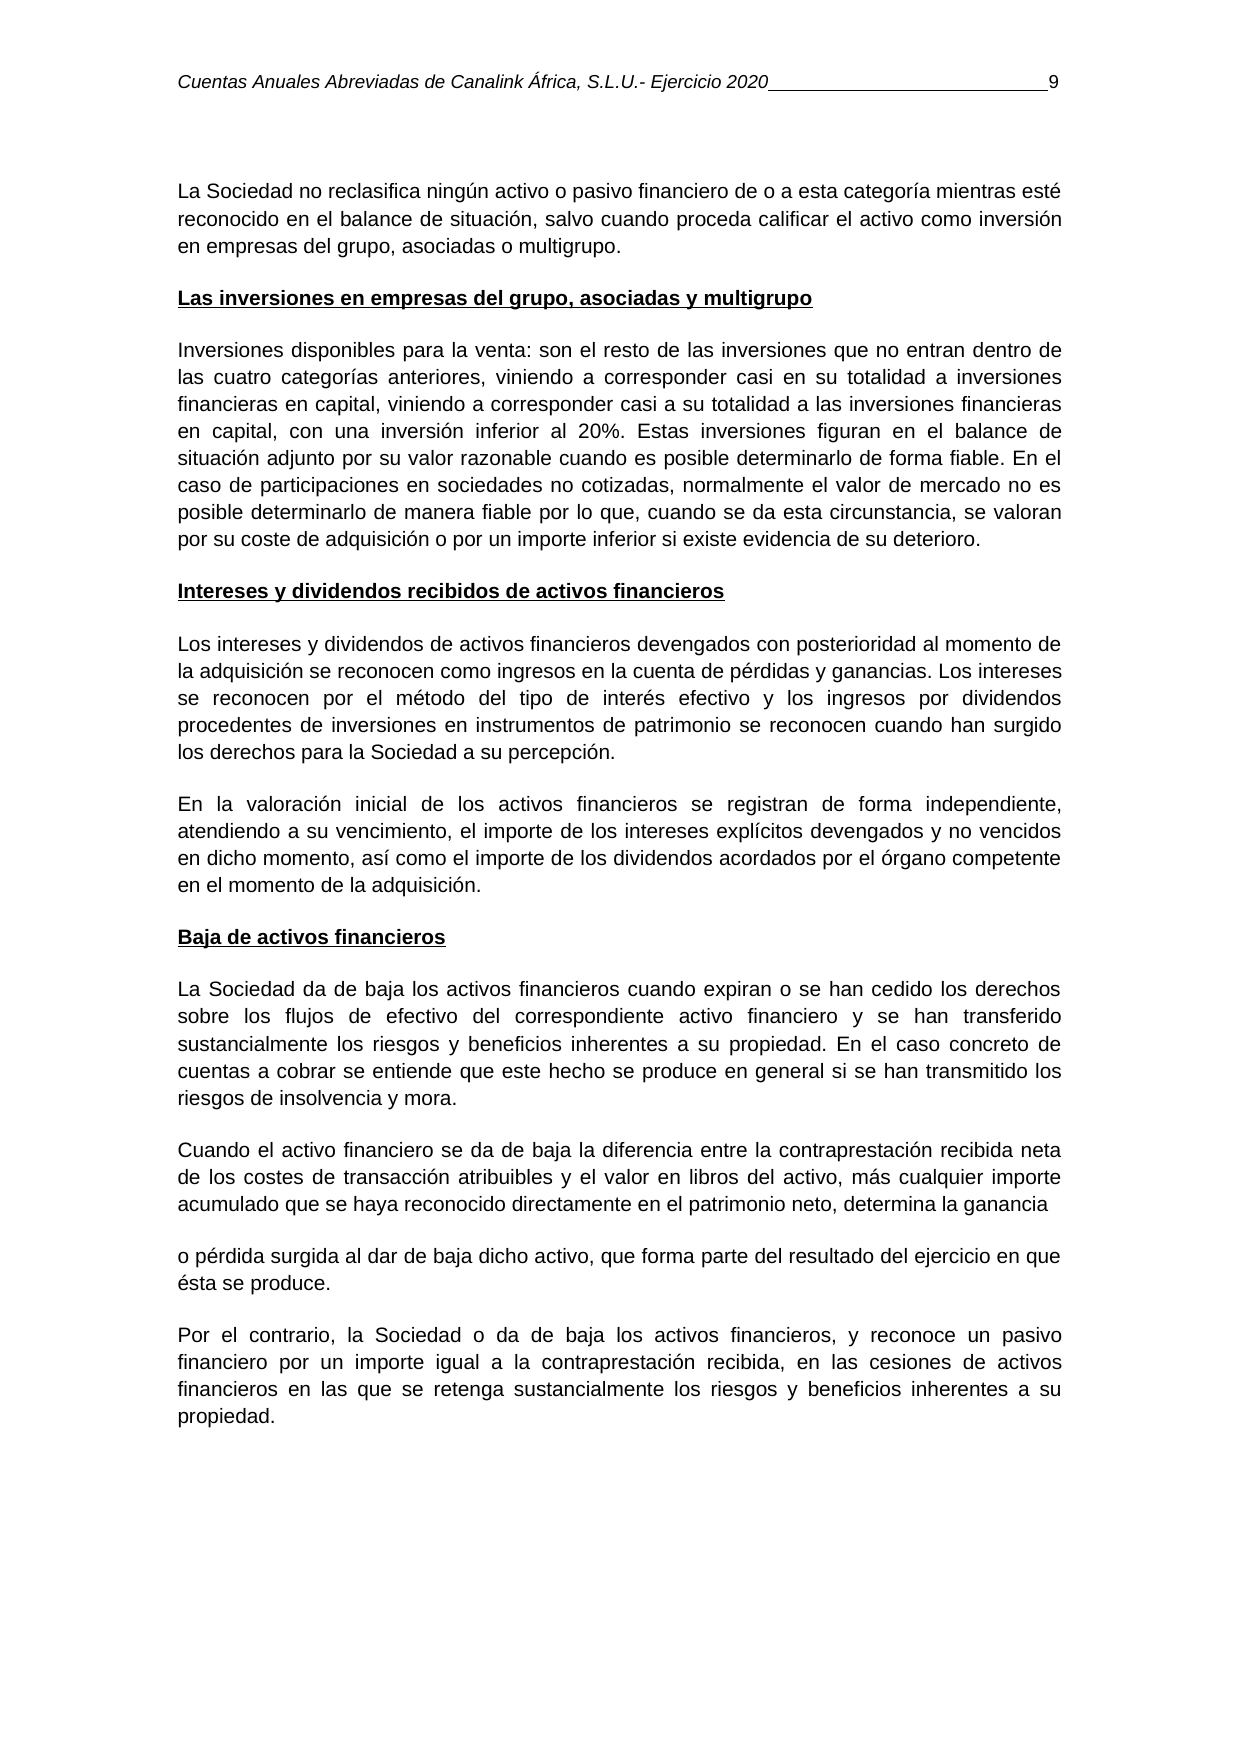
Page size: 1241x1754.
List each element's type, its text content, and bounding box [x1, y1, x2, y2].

text Inversiones disponibles para la venta: son el resto de las inversiones que no entran dentro de las cuatro categorías anteriores, viniendo a corresponder casi en su totalidad a inversiones financieras en capital, viniendo a corresponder casi a su totalidad a las inversiones financieras en capital, con una inversión inferior al 20%. Estas inversiones figuran en el balance de situación adjunto por su valor razonable cuando es posible determinarlo de forma fiable. En el caso de participaciones en sociedades no cotizadas, normalmente el valor de mercado no es posible determinarlo de manera fiable por lo que, cuando se da esta circunstancia, se valoran por su coste de adquisición o por un importe inferior si existe evidencia de su deterioro. [177, 336, 1063, 552]
text En la valoración inicial de los activos financieros se registran de forma independiente, atendiendo a su vencimiento, el importe de los intereses explícitos devengados y no vencidos en dicho momento, así como el importe de los dividendos acordados por el órgano competente en el momento de la adquisición. [177, 790, 1063, 898]
text Baja de activos financieros [177, 923, 1063, 950]
text Los intereses y dividendos de activos financieros devengados con posterioridad al momento de la adquisición se reconocen como ingresos en la cuenta de pérdidas y ganancias. Los intereses se reconocen por el método del tipo de interés efectivo y los ingresos por dividendos procedentes de inversiones en instrumentos de patrimonio se reconocen cuando han surgido los derechos para la Sociedad a su percepción. [177, 629, 1063, 765]
text La Sociedad da de baja los activos financieros cuando expiran o se han cedido los derechos sobre los flujos de efectivo del correspondiente activo financiero y se han transferido sustancialmente los riesgos y beneficios inherentes a su propiedad. En el caso concreto de cuentas a cobrar se entiende que este hecho se produce en general si se han transmitido los riesgos de insolvencia y mora. [177, 975, 1063, 1111]
text Cuando el activo financiero se da de baja la diferencia entre la contraprestación recibida neta de los costes de transacción atribuibles y el valor en libros del activo, más cualquier importe acumulado que se haya reconocido directamente en el patrimonio neto, determina la ganancia [177, 1136, 1063, 1217]
text o pérdida surgida al dar de baja dicho activo, que forma parte del resultado del ejercicio en que ésta se produce. [177, 1242, 1063, 1296]
text Las inversiones en empresas del grupo, asociadas y multigrupo [177, 283, 1063, 311]
text Intereses y dividendos recibidos de activos financieros [177, 577, 1063, 604]
text La Sociedad no reclasifica ningún activo o pasivo financiero de o a esta categoría mientras esté reconocido en el balance de situación, salvo cuando proceda calificar el activo como inversión en empresas del grupo, asociadas o multigrupo. [177, 177, 1063, 258]
text Por el contrario, la Sociedad o da de baja los activos financieros, y reconoce un pasivo financiero por un importe igual a la contraprestación recibida, en las cesiones de activos financieros en las que se retenga sustancialmente los riesgos y beneficios inherentes a su propiedad. [177, 1321, 1063, 1429]
